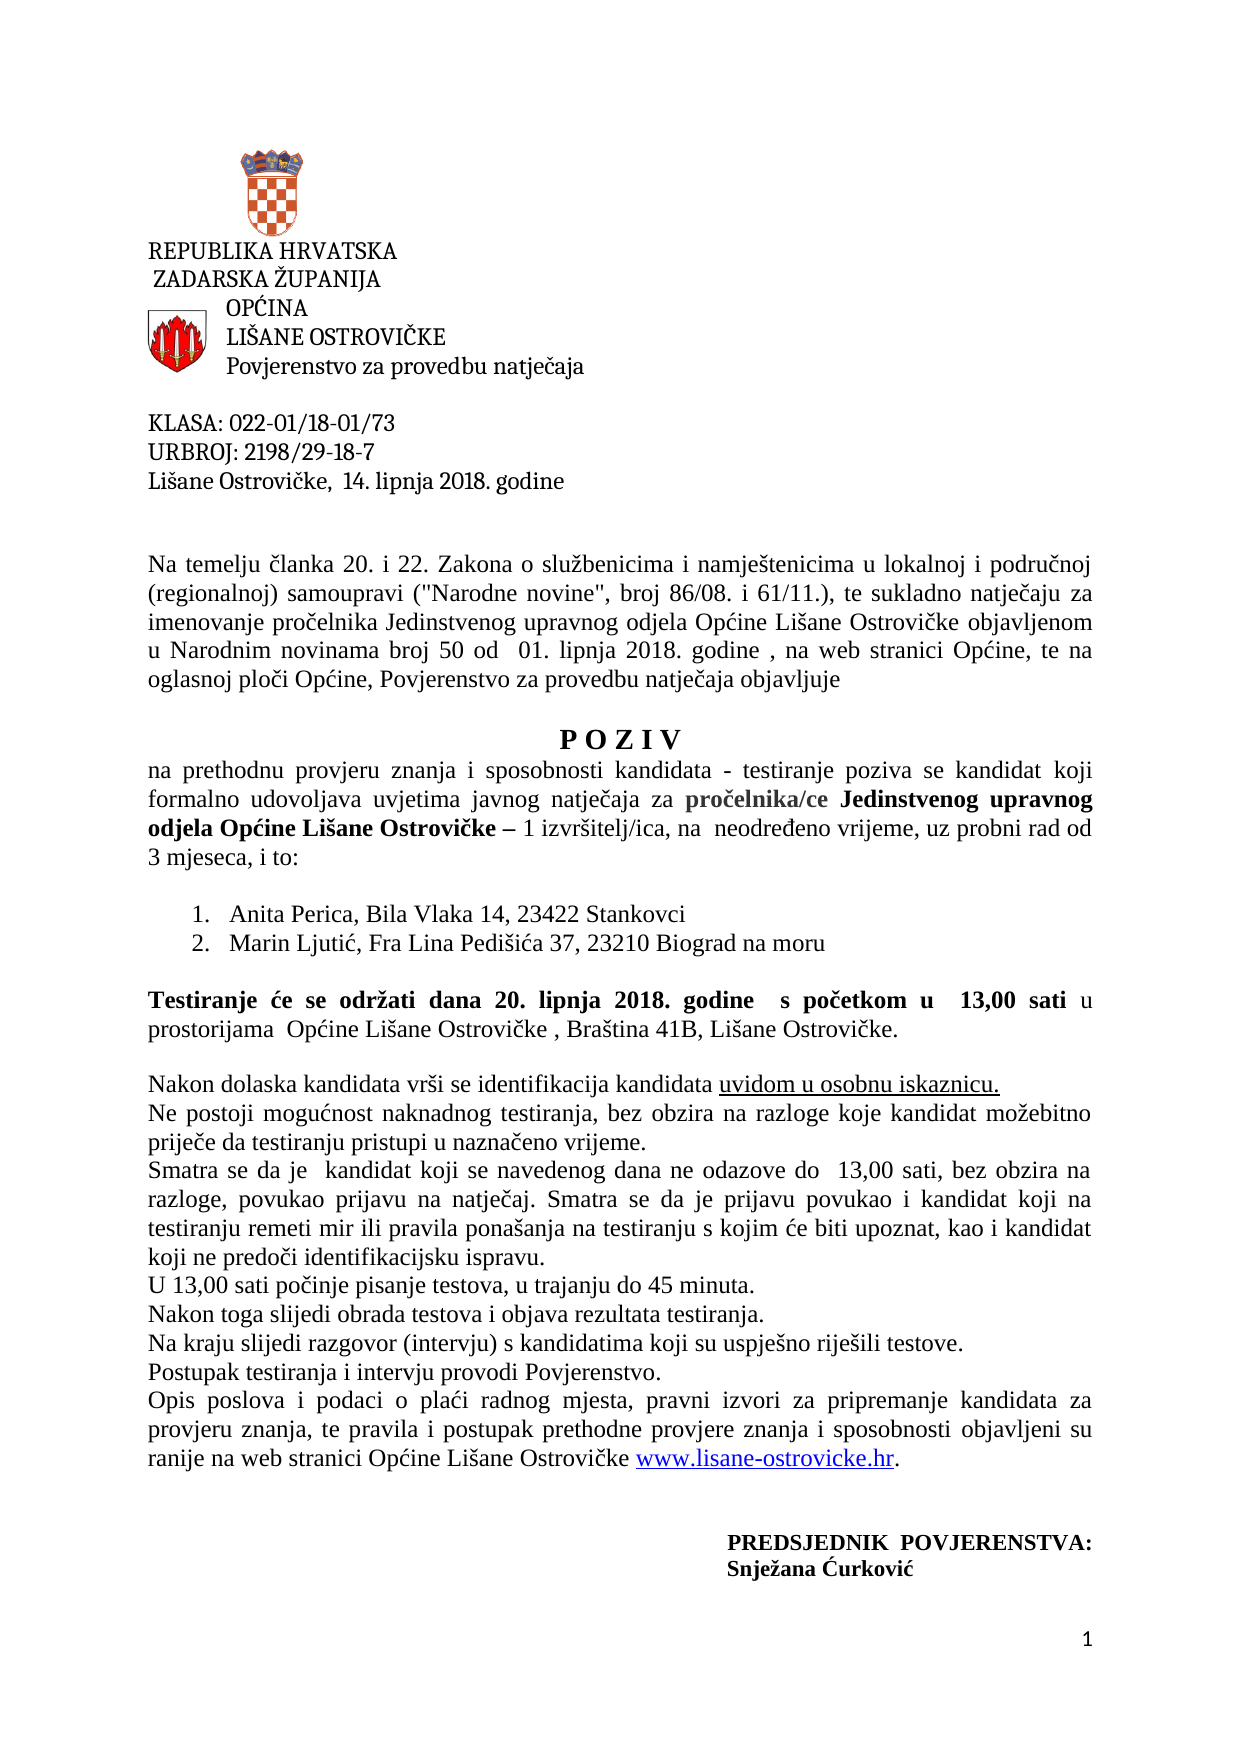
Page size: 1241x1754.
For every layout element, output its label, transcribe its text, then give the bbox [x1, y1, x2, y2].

text P O Z I V [148, 722, 1093, 755]
text U 13,00 sati počinje pisanje testova, u trajanju do 45 minuta. [148, 1270, 1093, 1299]
text Nakon dolaska kandidata vrši se identifikacija kandidata uvidom u osobnu iskaznicu. [148, 1069, 1093, 1098]
text Na temelju članka 20. i 22. Zakona o službenicima i namještenicima u lokalnoj i područnoj (regionalnoj) samoupravi ("Narodne novine", broj 86/08. i 61/11.), te sukladno natječaju za imenovanje pročelnika Jedinstvenog upravnog odjela Općine Lišane Ostrovičke objavljenom u Narodnim novinama broj 50 od 01. lipnja 2018. godine , na web stranici Općine, te na oglasnoj ploči Općine, Povjerenstvo za provedbu natječaja objavljuje [148, 549, 1093, 693]
text Postupak testiranja i intervju provodi Povjerenstvo. [148, 1357, 1093, 1385]
text LIŠANE OSTROVIČKE [148, 323, 1093, 352]
text Na kraju slijedi razgovor (intervju) s kandidatima koji su uspješno riješili testove. [148, 1328, 1093, 1357]
text na prethodnu provjeru znanja i sposobnosti kandidata - testiranje poziva se kandidat koji formalno udovoljava uvjetima javnog natječaja za pročelnika/ce Jedinstvenog upravnog odjela Općine Lišane Ostrovičke – 1 izvršitelj/ica, na neodređeno vrijeme, uz probni rad od 3 mjeseca, i to: [148, 755, 1093, 870]
text OPĆINA [148, 294, 1093, 323]
list Anita Perica, Bila Vlaka 14, 23422 Stankovci [191, 899, 1093, 928]
text Nakon toga slijedi obrada testova i objava rezultata testiranja. [148, 1299, 1093, 1328]
text REPUBLIKA HRVATSKA [148, 237, 1093, 265]
text PREDSJEDNIK POVJERENSTVA: [148, 1529, 1093, 1556]
text Smatra se da je kandidat koji se navedenog dana ne odazove do 13,00 sati, bez obzira na razloge, povukao prijavu na natječaj. Smatra se da je prijavu povukao i kandidat koji na testiranju remeti mir ili pravila ponašanja na testiranju s kojim će biti upoznat, kao i kandidat koji ne predoči identifikacijsku ispravu. [148, 1155, 1093, 1270]
text Testiranje će se održati dana 20. lipnja 2018. godine s početkom u 13,00 sati u prostorijama Općine Lišane Ostrovičke , Braština 41B, Lišane Ostrovičke. [148, 985, 1093, 1043]
text Ne postoji mogućnost naknadnog testiranja, bez obzira na razloge koje kandidat možebitno priječe da testiranju pristupi u naznačeno vrijeme. [148, 1098, 1093, 1155]
text Snježana Ćurković [148, 1556, 1093, 1582]
list Marin Ljutić, Fra Lina Pedišića 37, 23210 Biograd na moru [191, 928, 1093, 957]
text KLASA: 022-01/18-01/73 [148, 409, 1093, 438]
text URBROJ: 2198/29-18-7 [148, 438, 1093, 467]
text Povjerenstvo za provedbu natječaja [148, 352, 1093, 380]
text ZADARSKA ŽUPANIJA [148, 265, 1093, 294]
text Opis poslova i podaci o plaći radnog mjesta, pravni izvori za pripremanje kandidata za provjeru znanja, te pravila i postupak prethodne provjere znanja i sposobnosti objavljeni su ranije na web stranici Općine Lišane Ostrovičke www.lisane-ostrovicke.hr. [148, 1385, 1093, 1472]
text Lišane Ostrovičke, 14. lipnja 2018. godine [148, 467, 1093, 495]
